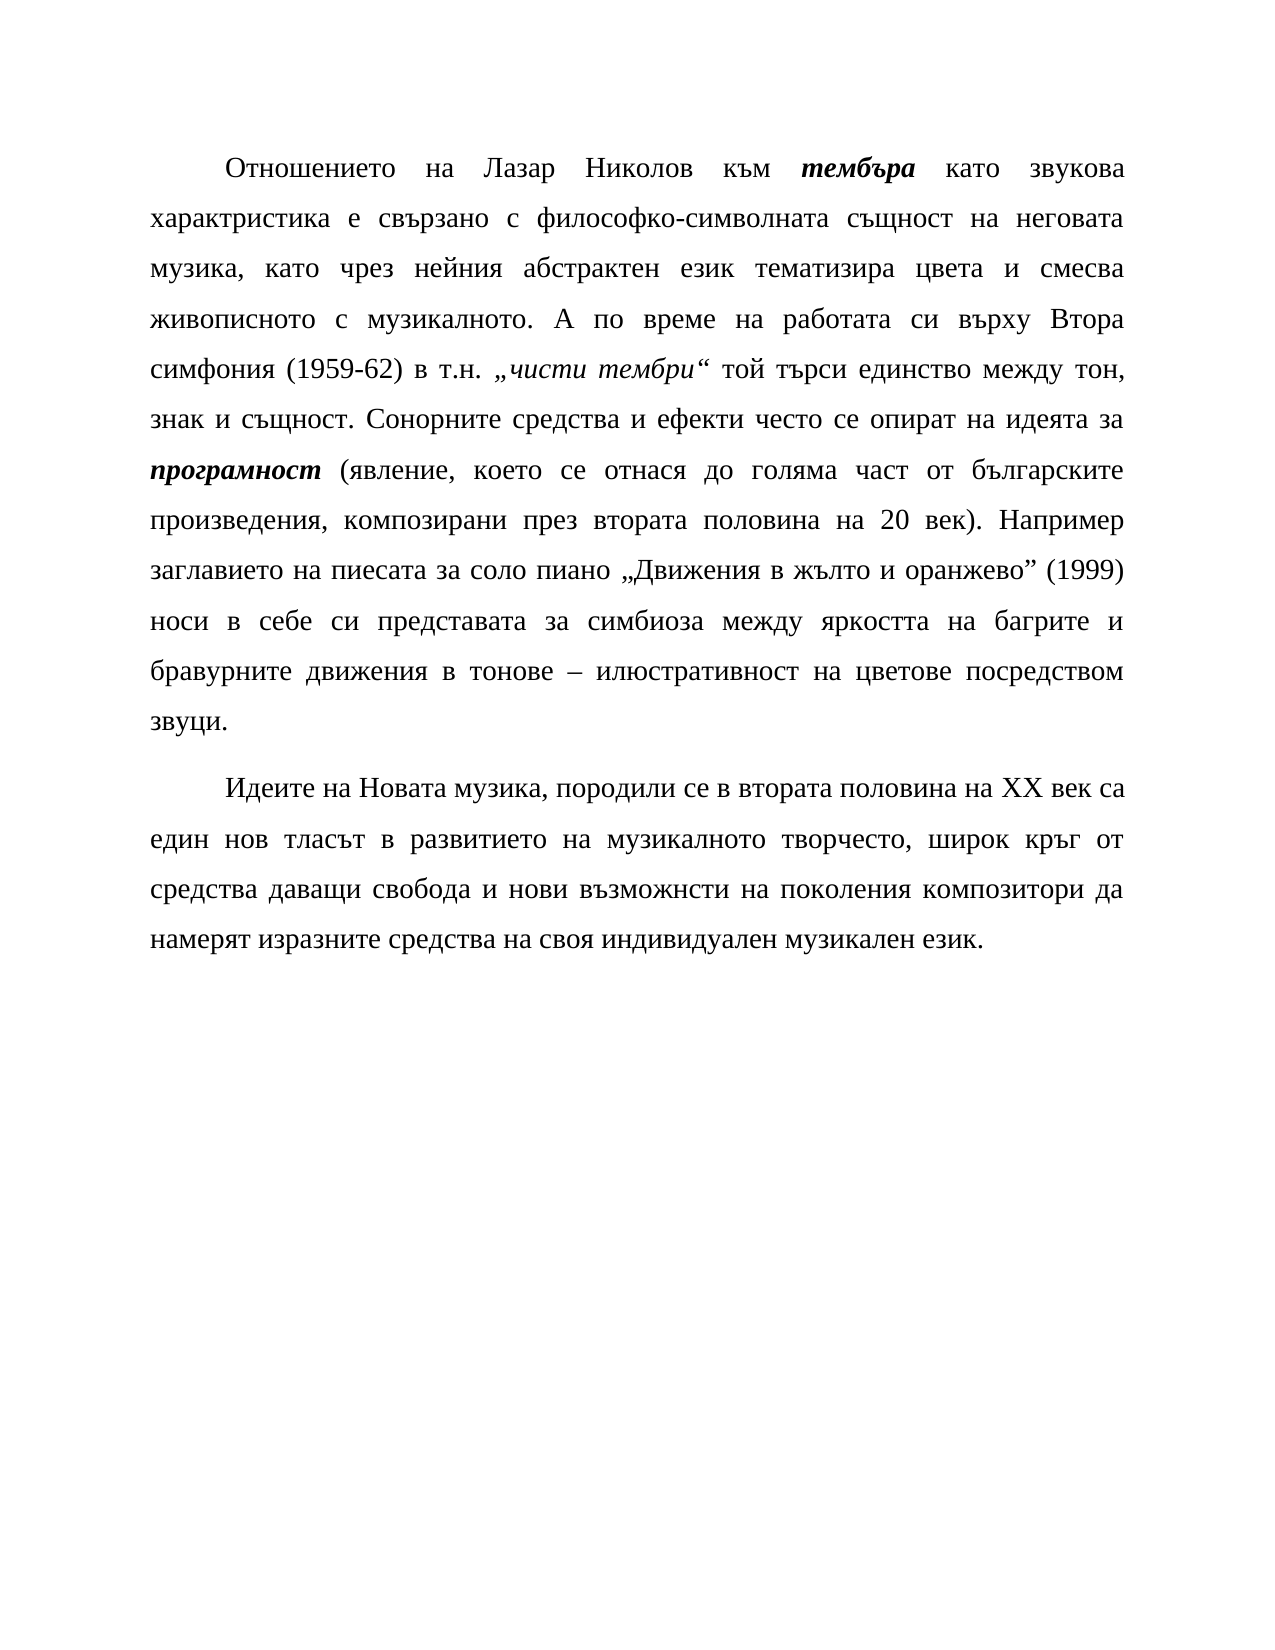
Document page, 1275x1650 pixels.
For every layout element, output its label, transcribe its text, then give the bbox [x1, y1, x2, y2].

text Идеите на Новата музика, породили се в втората половина на XX век са един нов тласът в развитието на музикалното творчесто, широк кръг от средства даващи свобода и нови възможнсти на поколения композитори да намерят изразните средства на своя индивидуален музикален език. [150, 770, 1125, 955]
text Отношението на Лазар Николов към тембъра като звукова характристика е свързано с философко-символната същност на неговата музика, като чрез нейния абстрактен език тематизира цвета и смесва живописното с музикалното. А по време на работата си върху Втора симфония (1959-62) в т.н. „чисти тембри“ той търси единство между тон, знак и същност. Сонорните средства и ефекти често се опират на идеята за програмност (явление, което се отнася до голяма част от българските произведения, композирани през втората половина на 20 век). Например заглавието на пиесата за соло пиано „Движения в жълто и оранжево” (1999) носи в себе си представата за симбиоза между яркостта на багрите и бравурните движения в тонове – илюстративност на цветове посредством звуци. [150, 150, 1125, 737]
